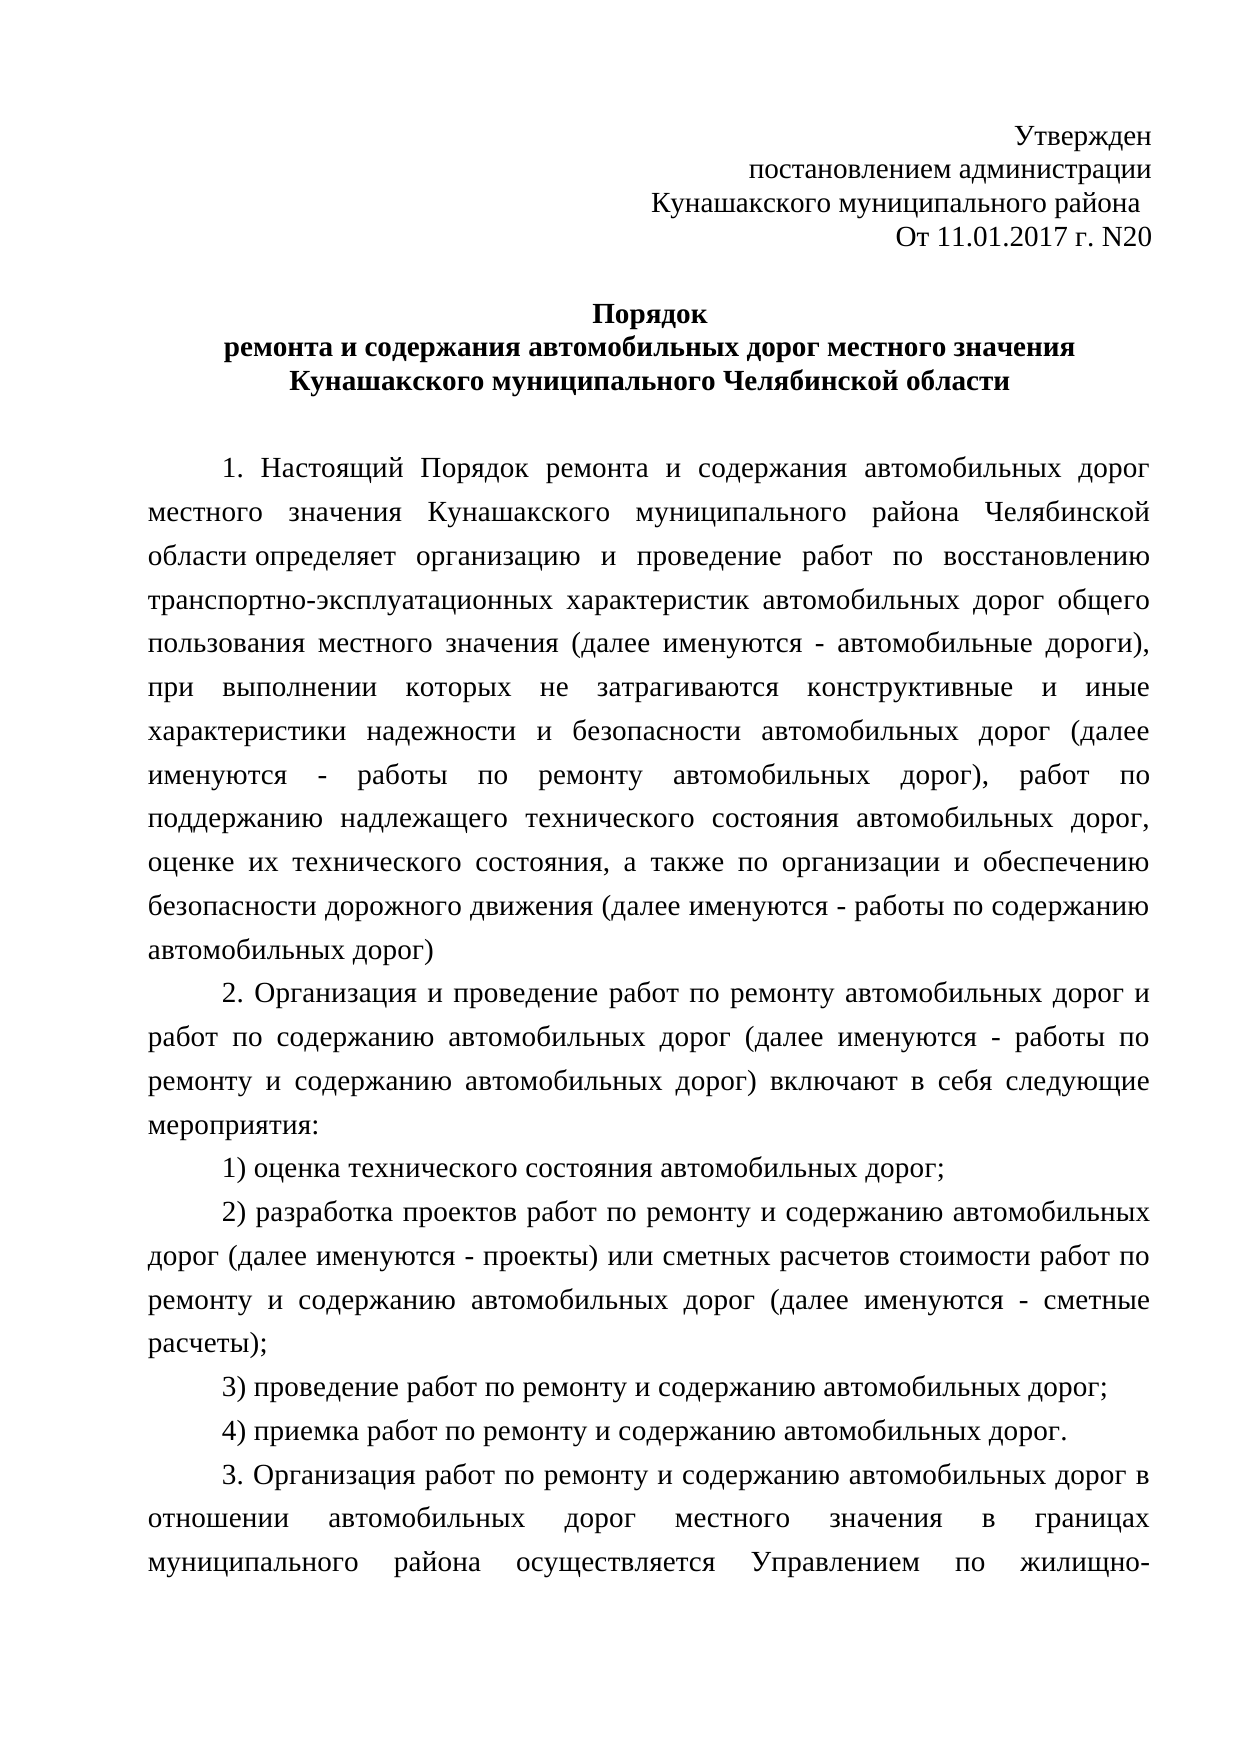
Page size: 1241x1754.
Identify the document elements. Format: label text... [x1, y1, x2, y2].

text Утвержден [664, 118, 1152, 152]
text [148, 1447, 1152, 1578]
text ремонта и содержания автомобильных дорог местного значения Кунашакского муниципального Челябинской области [148, 329, 1152, 397]
text От 11.01.2017 г. N20 [664, 219, 1152, 252]
text 4) приемка работ по ремонту и содержанию автомобильных дорог. [148, 1403, 1152, 1447]
text 1) оценка технического состояния автомобильных дорог; [148, 1140, 1152, 1184]
text 2. Организация и проведение работ по ремонту автомобильных дорог и работ по содержанию автомобильных дорог (далее именуются - работы по ремонту и содержанию автомобильных дорог) включают в себя следующие мероприятия: [148, 965, 1152, 1140]
text постановлением администрации [664, 152, 1152, 185]
text 3) проведение работ по ремонту и содержанию автомобильных дорог; [148, 1359, 1152, 1403]
text 2) разработка проектов работ по ремонту и содержанию автомобильных дорог (далее именуются - проекты) или сметных расчетов стоимости работ по ремонту и содержанию автомобильных дорог (далее именуются - сметные расчеты); [148, 1184, 1152, 1359]
text Порядок [148, 296, 1152, 329]
text Кунашакского муниципального района [148, 185, 1152, 219]
text 1. Настоящий Порядок ремонта и содержания автомобильных дорог местного значения Кунашакского муниципального района Челябинской области определяет организацию и проведение работ по восстановлению транспортно-эксплуатационных характеристик автомобильных дорог общего пользования местного значения (далее именуются - автомобильные дороги), при выполнении которых не затрагиваются конструктивные и иные характеристики надежности и безопасности автомобильных дорог (далее именуются - работы по ремонту автомобильных дорог), работ по поддержанию надлежащего технического состояния автомобильных дорог, оценке их технического состояния, а также по организации и обеспечению безопасности дорожного движения (далее именуются - работы по содержанию автомобильных дорог) [148, 440, 1152, 965]
